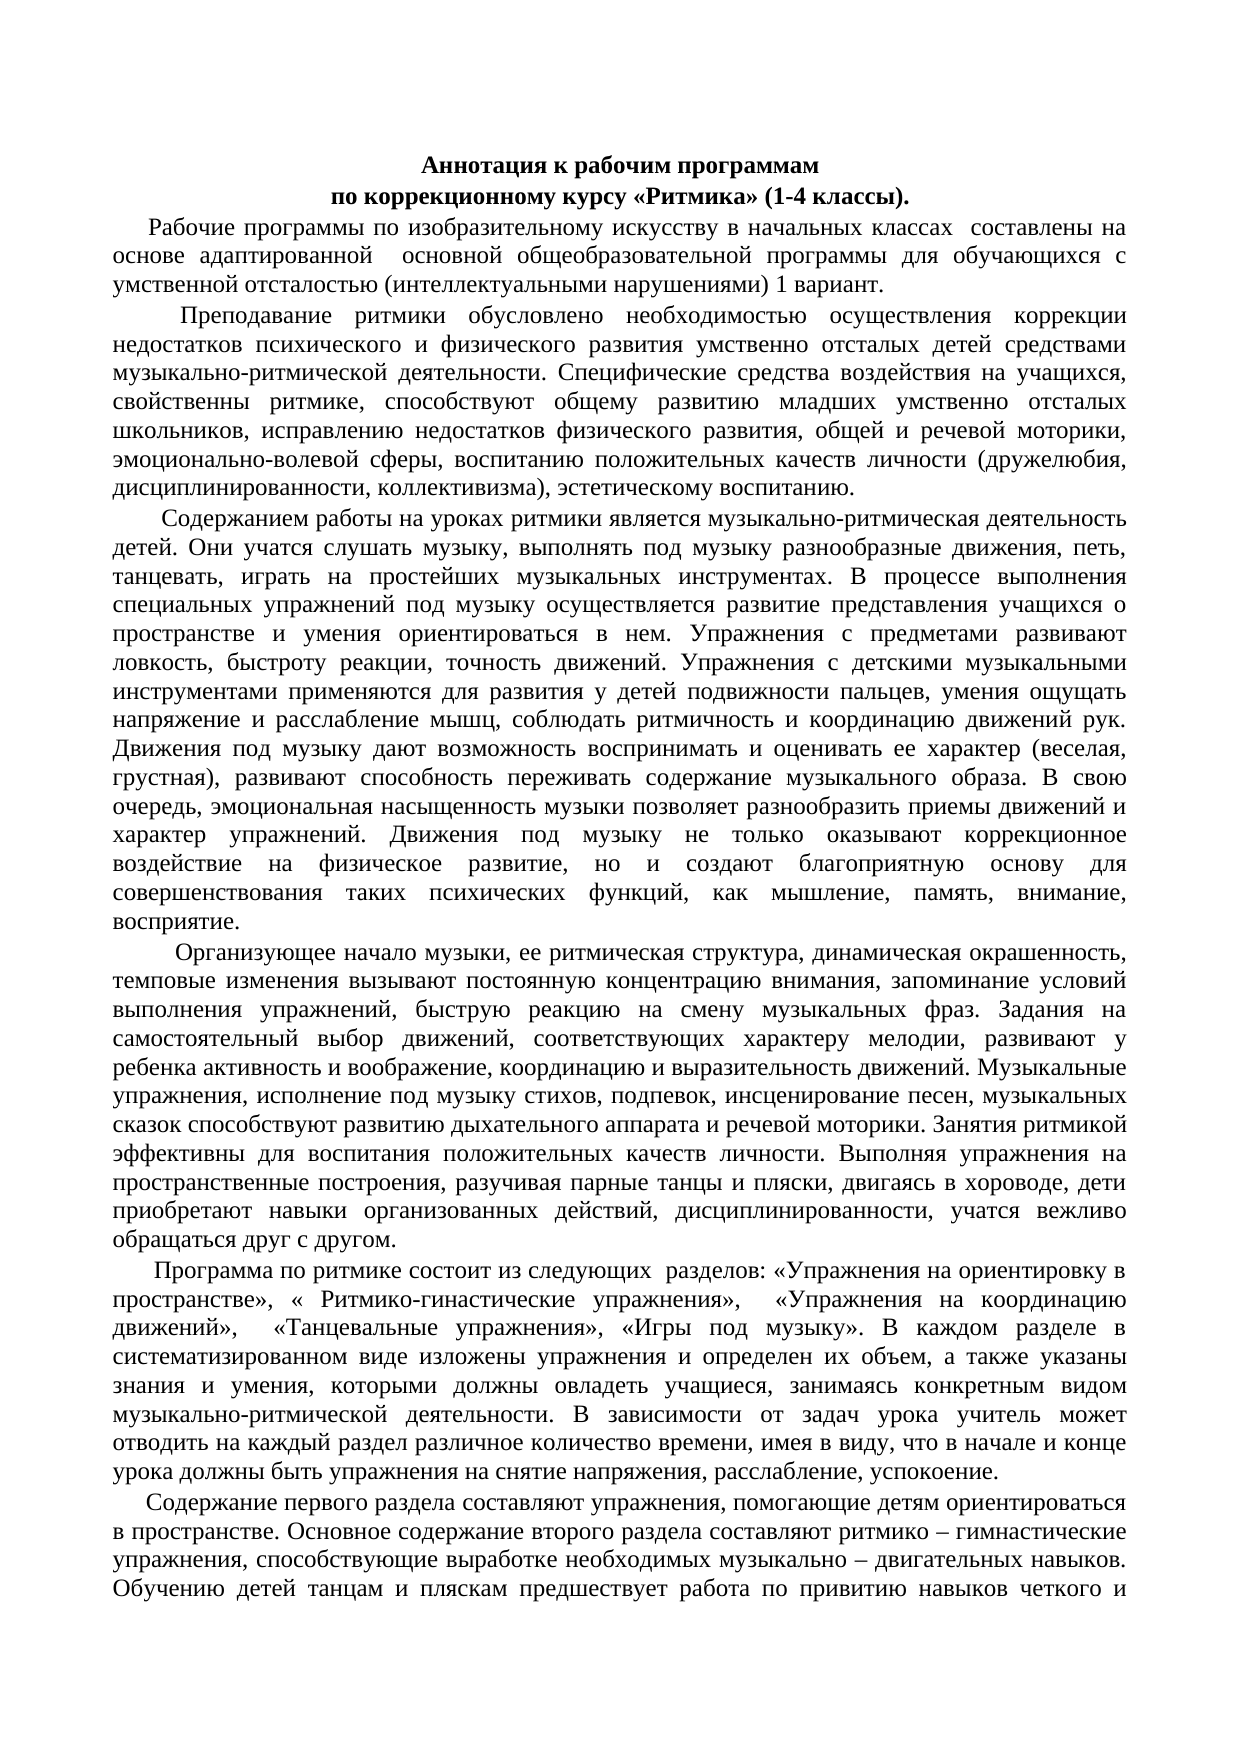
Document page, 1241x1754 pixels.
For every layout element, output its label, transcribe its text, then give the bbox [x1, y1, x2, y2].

text Преподавание ритмики обусловлено необходимостью осуществления коррекции недостатков психического и физического развития умственно отсталых детей средствами музыкально-ритмической деятельности. Специфические средства воздействия на учащихся, свойственны ритмике, способствуют общему развитию младших умственно отсталых школьников, исправлению недостатков физического развития, общей и речевой моторики, эмоционально-волевой сферы, воспитанию положительных качеств личности (дружелюбия, дисциплинированности, коллективизма), эстетическому воспитанию. [112, 300, 1128, 501]
text по коррекционному курсу «Ритмика» (1-4 классы). [112, 181, 1128, 209]
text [112, 1487, 1128, 1602]
text Рабочие программы по изобразительному искусству в начальных классах составлены на основе адаптированной основной общеобразовательной программы для обучающихся с умственной отсталостью (интеллектуальными нарушениями) 1 вариант. [112, 212, 1128, 298]
text Организующее начало музыки, ее ритмическая структура, динамическая окрашенность, темповые изменения вызывают постоянную концентрацию внимания, запоминание условий выполнения упражнений, быструю реакцию на смену музыкальных фраз. Задания на самостоятельный выбор движений, соответствующих характеру мелодии, развивают у ребенка активность и воображение, координацию и выразительность движений. Музыкальные упражнения, исполнение под музыку стихов, подпевок, инсценирование песен, музыкальных сказок способствуют развитию дыхательного аппарата и речевой моторики. Занятия ритмикой эффективны для воспитания положительных качеств личности. Выполняя упражнения на пространственные построения, разучивая парные танцы и пляски, двигаясь в хороводе, дети приобретают навыки организованных действий, дисциплинированности, учатся вежливо обращаться друг с другом. [112, 937, 1128, 1253]
text Аннотация к рабочим программам [112, 150, 1128, 179]
text Программа по ритмике состоит из следующих разделов: «Упражнения на ориентировку в пространстве», « Ритмико-гинастические упражнения», «Упражнения на координацию движений», «Танцевальные упражнения», «Игры под музыку». В каждом разделе в систематизированном виде изложены упражнения и определен их объем, а также указаны знания и умения, которыми должны овладеть учащиеся, занимаясь конкретным видом музыкально-ритмической деятельности. В зависимости от задач урока учитель может отводить на каждый раздел различное количество времени, имея в виду, что в начале и конце урока должны быть упражнения на снятие напряжения, расслабление, успокоение. [112, 1255, 1128, 1485]
text Содержанием работы на уроках ритмики является музыкально-ритмическая деятельность детей. Они учатся слушать музыку, выполнять под музыку разнообразные движения, петь, танцевать, играть на простейших музыкальных инструментах. В процессе выполнения специальных упражнений под музыку осуществляется развитие представления учащихся о пространстве и умения ориентироваться в нем. Упражнения с предметами развивают ловкость, быстроту реакции, точность движений. Упражнения с детскими музыкальными инструментами применяются для развития у детей подвижности пальцев, умения ощущать напряжение и расслабление мышц, соблюдать ритмичность и координацию движений рук. Движения под музыку дают возможность воспринимать и оценивать ее характер (веселая, грустная), развивают способность переживать содержание музыкального образа. В свою очередь, эмоциональная насыщенность музыки позволяет разнообразить приемы движений и характер упражнений. Движения под музыку не только оказывают коррекционное воздействие на физическое развитие, но и создают благоприятную основу для совершенствования таких психических функций, как мышление, память, внимание, восприятие. [112, 503, 1128, 934]
